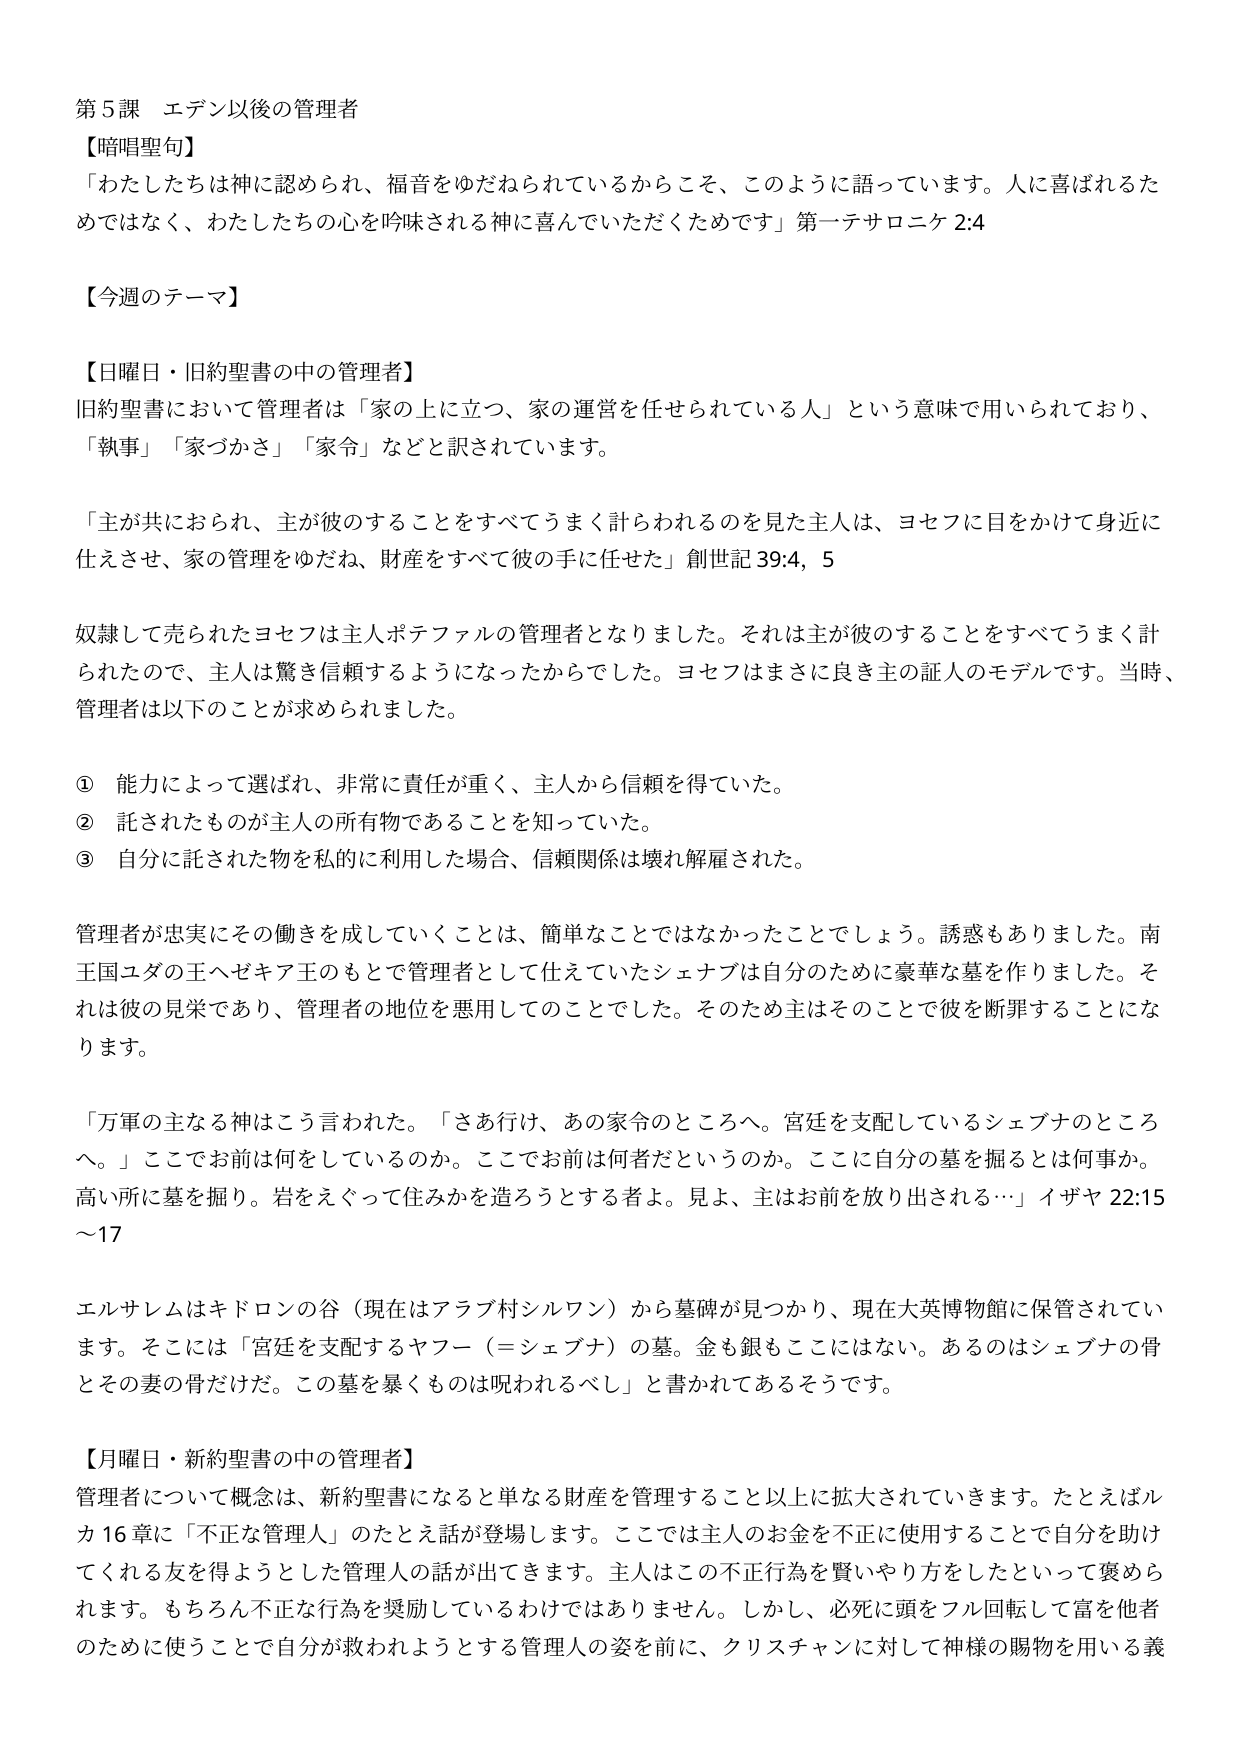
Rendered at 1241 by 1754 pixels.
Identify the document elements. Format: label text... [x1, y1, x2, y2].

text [75, 1477, 1165, 1664]
text 管理者が忠実にその働きを成していくことは、簡単なことではなかったことでしょう。誘惑もありました。南王国ユダの王ヘゼキア王のもとで管理者として仕えていたシェナブは自分のために豪華な墓を作りました。それは彼の見栄であり、管理者の地位を悪用してのことでした。そのため主はそのことで彼を断罪することになります。 [75, 914, 1165, 1064]
text 「主が共におられ、主が彼のすることをすべてうまく計らわれるのを見た主人は、ヨセフに目をかけて身近に仕えさせ、家の管理をゆだね、財産をすべて彼の手に任せた」創世記39:4，5 [75, 502, 1165, 577]
text 第５課 エデン以後の管理者 [75, 89, 1165, 127]
text ① 能力によって選ばれ、非常に責任が重く、主人から信頼を得ていた。 [75, 764, 1165, 802]
text 【暗唱聖句】 [75, 127, 1165, 164]
text 「万軍の主なる神はこう言われた。「さあ行け、あの家令のところへ。宮廷を支配しているシェブナのところへ。」ここでお前は何をしているのか。ここでお前は何者だというのか。ここに自分の墓を掘るとは何事か。高い所に墓を掘り。岩をえぐって住みかを造ろうとする者よ。見よ、主はお前を放り出される…」イザヤ22:15～17 [75, 1102, 1165, 1252]
text 【月曜日・新約聖書の中の管理者】 [75, 1439, 1165, 1477]
text エルサレムはキドロンの谷（現在はアラブ村シルワン）から墓碑が見つかり、現在大英博物館に保管されています。そこには「宮廷を支配するヤフー（＝シェブナ）の墓。金も銀もここにはない。あるのはシェブナの骨とその妻の骨だけだ。この墓を暴くものは呪われるべし」と書かれてあるそうです。 [75, 1289, 1165, 1402]
text 奴隷して売られたヨセフは主人ポテファルの管理者となりました。それは主が彼のすることをすべてうまく計られたので、主人は驚き信頼するようになったからでした。ヨセフはまさに良き主の証人のモデルです。当時、管理者は以下のことが求められました。 [75, 614, 1165, 727]
text 旧約聖書において管理者は「家の上に立つ、家の運営を任せられている人」という意味で用いられており、「執事」「家づかさ」「家令」などと訳されています。 [75, 389, 1165, 464]
text ② 託されたものが主人の所有物であることを知っていた。 [75, 802, 1165, 839]
text 【今週のテーマ】 [75, 277, 1165, 314]
text 「わたしたちは神に認められ、福音をゆだねられているからこそ、このように語っています。人に喜ばれるためではなく、わたしたちの心を吟味される神に喜んでいただくためです」第一テサロニケ2:4 [75, 164, 1165, 239]
text 【日曜日・旧約聖書の中の管理者】 [75, 352, 1165, 389]
text ③ 自分に託された物を私的に利用した場合、信頼関係は壊れ解雇された。 [75, 839, 1165, 877]
